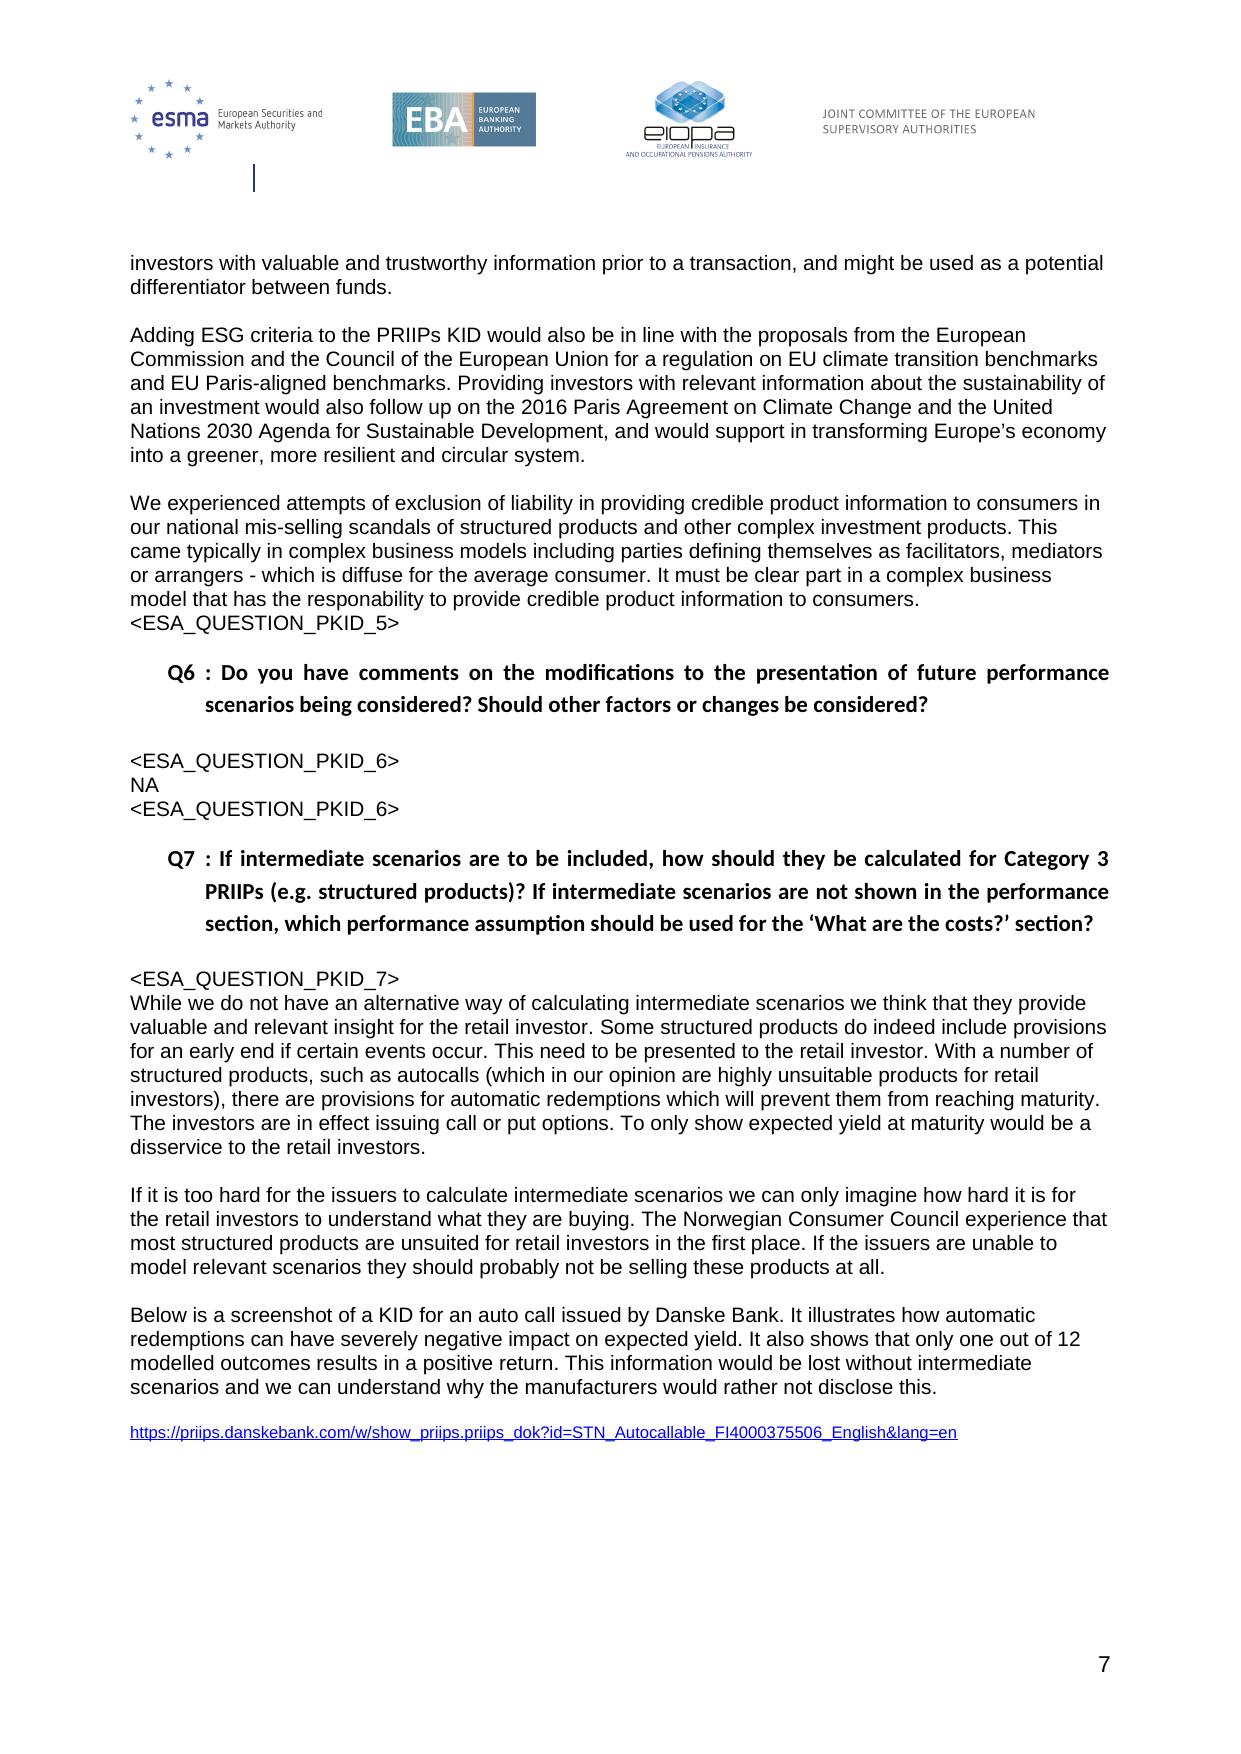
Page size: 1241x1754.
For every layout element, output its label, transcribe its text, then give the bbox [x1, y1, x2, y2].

text NA [130, 773, 1110, 797]
text <ESA_QUESTION_PKID_5> [130, 610, 1110, 634]
text If it is too hard for the issuers to calculate intermediate scenarios we can only imagine how hard it is for the retail investors to understand what they are buying. The Norwegian Consumer Council experience that most structured products are unsuited for retail investors in the first place. If the issuers are unable to model relevant scenarios they should probably not be selling these products at all. [130, 1183, 1110, 1279]
list : If intermediate scenarios are to be included, how should they be calculated for Category 3 PRIIPs (e.g. structured products)? If intermediate scenarios are not shown in the performance section, which performance assumption should be used for the ‘What are the costs?’ section? [167, 844, 1110, 937]
text <ESA_QUESTION_PKID_6> [130, 797, 1110, 821]
text While we do not have an alternative way of calculating intermediate scenarios we think that they provide valuable and relevant insight for the retail investor. Some structured products do indeed include provisions for an early end if certain events occur. This need to be presented to the retail investor. With a number of structured products, such as autocalls (which in our opinion are highly unsuitable products for retail investors), there are provisions for automatic redemptions which will prevent them from reaching maturity. The investors are in effect issuing call or put options. To only show expected yield at maturity would be a disservice to the retail investors. [130, 991, 1110, 1159]
text We experienced attempts of exclusion of liability in providing credible product information to consumers in our national mis-selling scandals of structured products and other complex investment products. This came typically in complex business models including parties defining themselves as facilitators, mediators or arrangers - which is diffuse for the average consumer. It must be clear part in a complex business model that has the responability to provide credible product information to consumers. [130, 491, 1110, 610]
text <ESA_QUESTION_PKID_7> [130, 967, 1110, 991]
text Adding ESG criteria to the PRIIPs KID would also be in line with the proposals from the European Commission and the Council of the European Union for a regulation on EU climate transition benchmarks and EU Paris-aligned benchmarks. Providing investors with relevant information about the sustainability of an investment would also follow up on the 2016 Paris Agreement on Climate Change and the United Nations 2030 Agenda for Sustainable Development, and would support in transforming Europe’s economy into a greener, more resilient and circular system. [130, 323, 1110, 467]
text Below is a screenshot of a KID for an auto call issued by Danske Bank. It illustrates how automatic redemptions can have severely negative impact on expected yield. It also shows that only one out of 12 modelled outcomes results in a positive return. This information would be lost without intermediate scenarios and we can understand why the manufacturers would rather not disclose this. [130, 1303, 1110, 1398]
list : Do you have comments on the modifications to the presentation of future performance scenarios being considered? Should other factors or changes be considered? [167, 658, 1110, 718]
text https://priips.danskebank.com/w/show_priips.priips_dok?id=STN_Autocallable_FI4000375506_English&lang=en [130, 1422, 1110, 1442]
picture [129, 73, 1045, 164]
text <ESA_QUESTION_PKID_6> [130, 749, 1110, 773]
